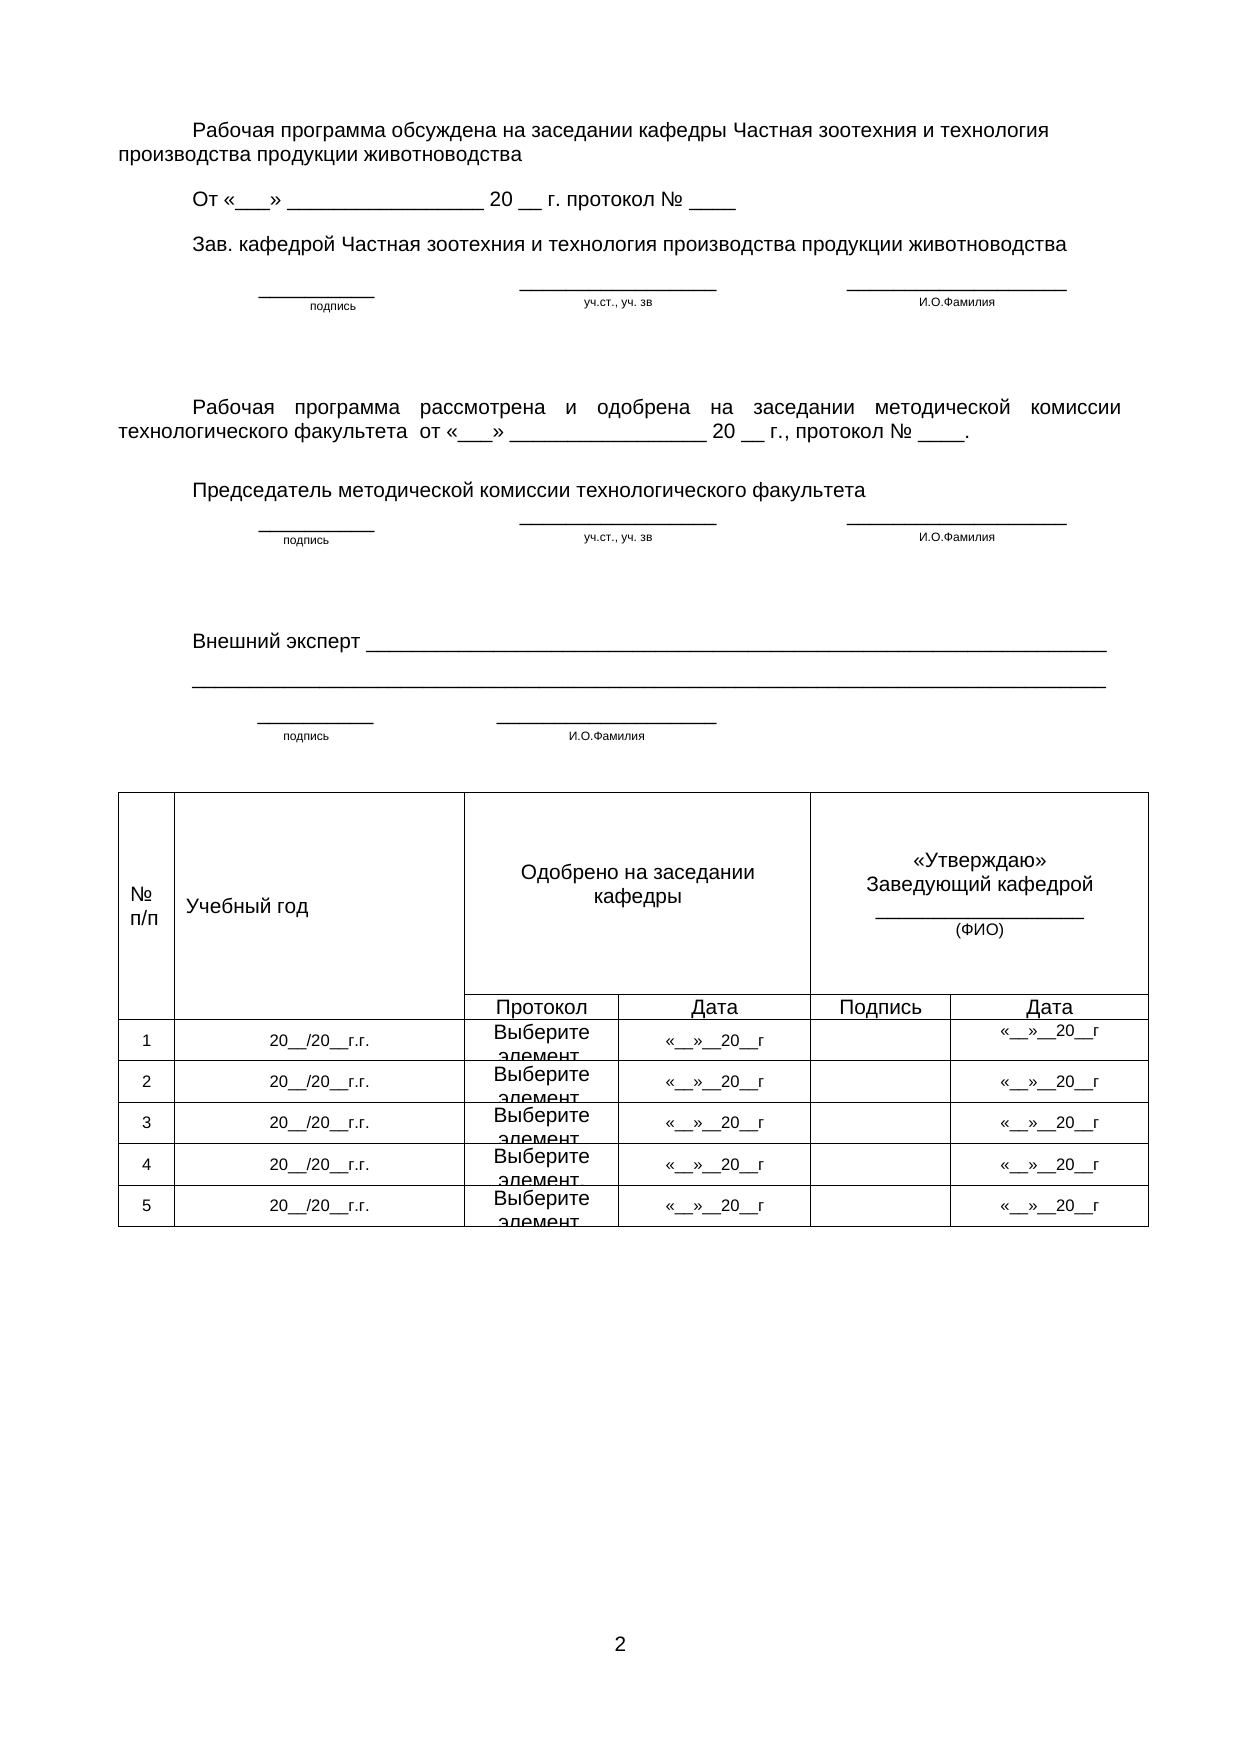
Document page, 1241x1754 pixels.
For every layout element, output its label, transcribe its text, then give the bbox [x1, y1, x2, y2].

table_cell [951, 1186, 1148, 1226]
table_header ___________________ И.О.Фамилия [792, 502, 1122, 557]
table_header (ФИО) [811, 793, 1148, 994]
table_cell 2 [119, 1061, 174, 1102]
text Внешний эксперт ________________________________________________________________ [118, 629, 1122, 653]
table_header __________ подпись [189, 502, 444, 557]
table_header _________________ уч.ст., уч. зв [444, 268, 792, 323]
table_header [175, 793, 464, 1019]
table_cell [951, 1144, 1148, 1184]
table_header ___________________ И.О.Фамилия [443, 701, 771, 756]
table_cell [811, 1061, 950, 1102]
table_cell [951, 1061, 1148, 1102]
table_cell [951, 1020, 1148, 1060]
table_header _________________ уч.ст., уч. зв [444, 502, 792, 557]
text Рабочая программа обсуждена на заседании кафедры [118, 118, 1122, 166]
text От «___» _________________ 20 __ г. протокол № [118, 187, 1122, 211]
table_cell [811, 1186, 950, 1226]
table_cell [619, 1020, 810, 1060]
text Рабочая программа рассмотрена и одобрена на заседании методической комиссии от «___» _________________ 20 __ г., протокол № . [118, 394, 1122, 442]
table_cell [175, 1061, 464, 1102]
table_cell [951, 995, 1148, 1019]
table_cell [951, 1103, 1148, 1143]
table_cell ____ [465, 1020, 618, 1060]
table_cell [175, 1186, 464, 1226]
table_cell [619, 1144, 810, 1184]
table_cell [811, 1103, 950, 1143]
text Председатель методической комиссии [118, 478, 1122, 502]
table_cell [811, 995, 950, 1019]
table_header [119, 793, 174, 1019]
table_header [465, 793, 810, 994]
table_cell [811, 1020, 950, 1060]
table_cell 5 [119, 1186, 174, 1226]
table_cell 3 [119, 1103, 174, 1143]
table_cell [175, 1144, 464, 1184]
table_cell [465, 995, 618, 1019]
table_cell [175, 1020, 464, 1060]
table_cell [811, 1144, 950, 1184]
text Зав. кафедрой [118, 232, 1122, 256]
table_cell ____ [465, 1144, 618, 1184]
table_cell ____ [465, 1186, 618, 1226]
table_header __________ подпись [189, 268, 444, 323]
table_cell [619, 1103, 810, 1143]
table_cell [175, 1103, 464, 1143]
table_cell [619, 1186, 810, 1226]
table_cell 4 [119, 1144, 174, 1184]
table_cell 1 [119, 1020, 174, 1060]
table_header ___________________ И.О.Фамилия [792, 268, 1122, 323]
table_cell ____ [465, 1061, 618, 1102]
table_cell ____ [465, 1103, 618, 1143]
table_cell [619, 995, 810, 1019]
table_header __________ подпись [189, 701, 442, 756]
table_cell [619, 1061, 810, 1102]
text _______________________________________________________________________________ [118, 665, 1122, 689]
